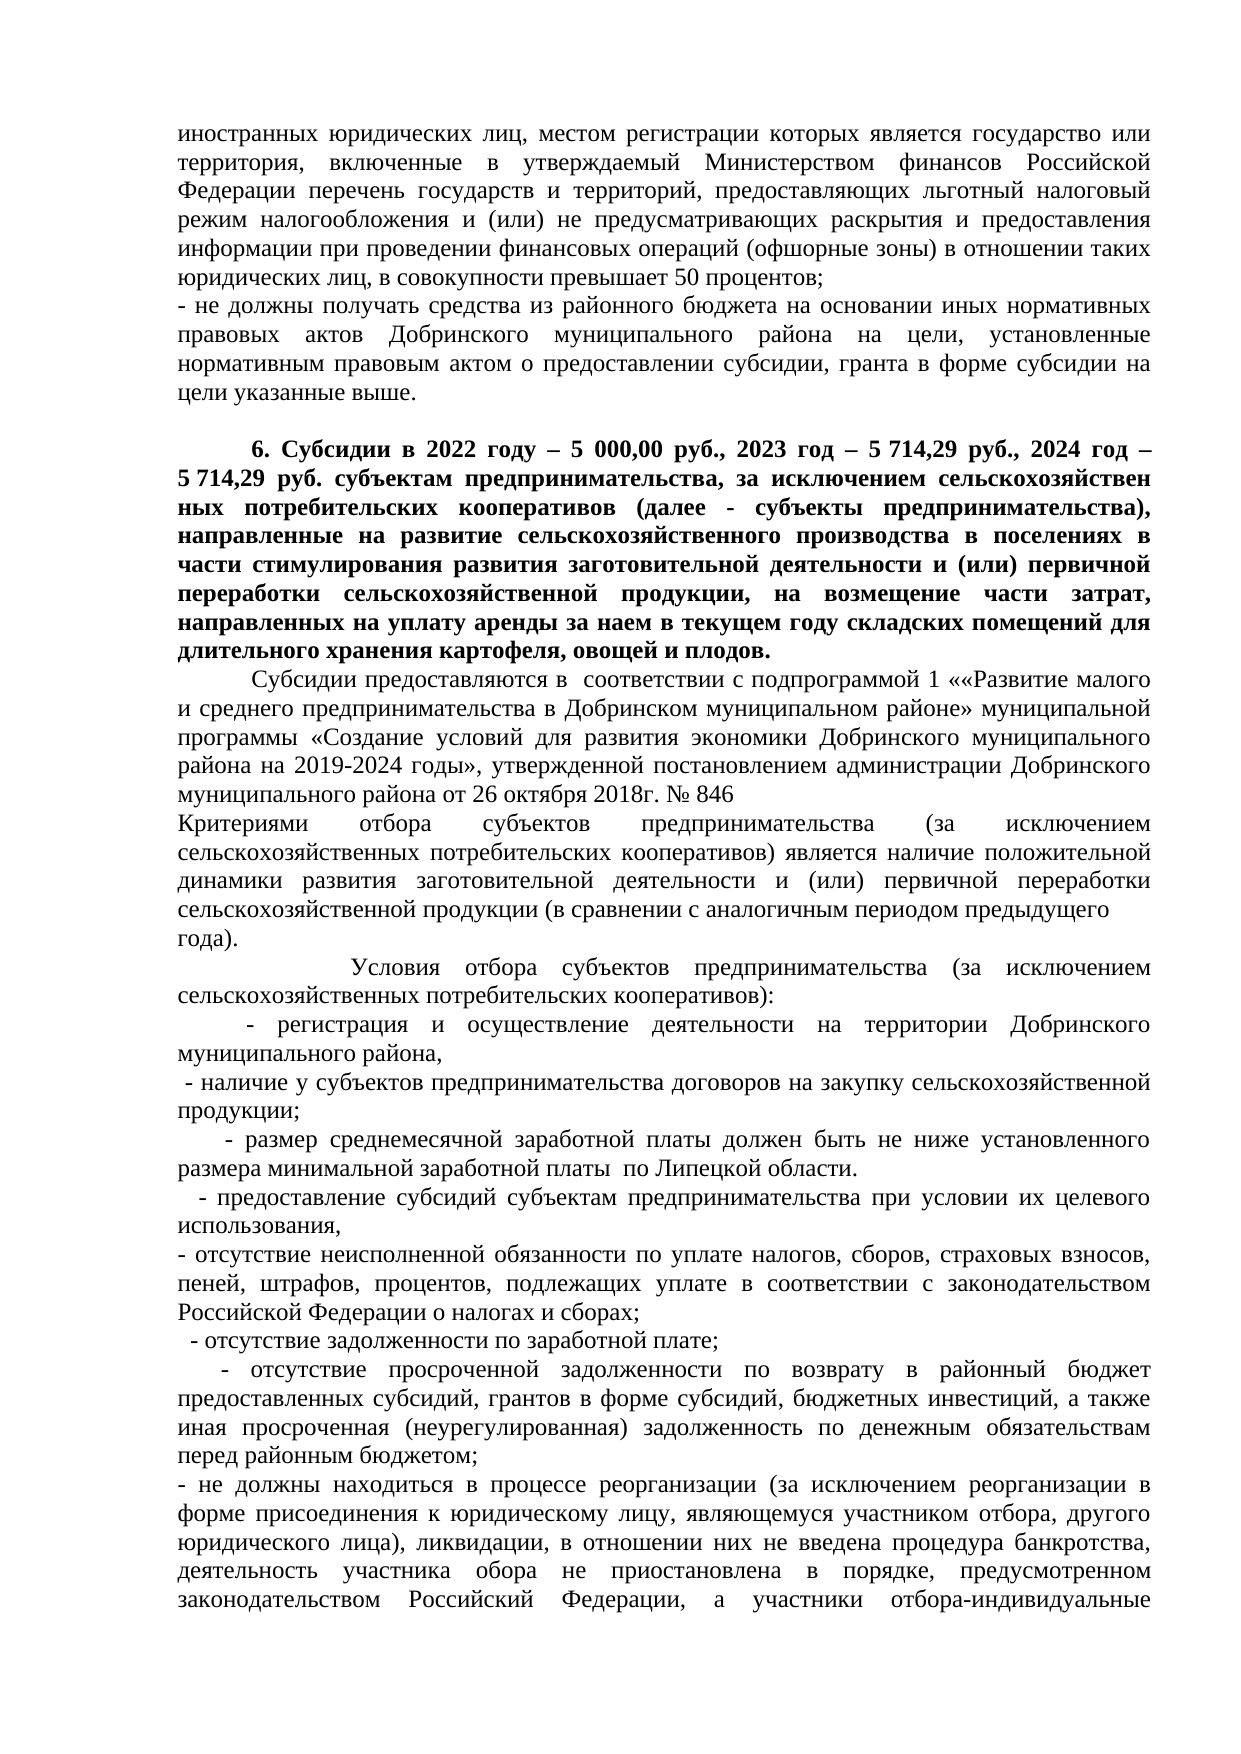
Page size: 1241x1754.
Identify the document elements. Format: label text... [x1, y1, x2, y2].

text - отсутствие просроченной задолженности по возврату в районный бюджет предоставленных субсидий, грантов в форме субсидий, бюджетных инвестиций, а также иная просроченная (неурегулированная) задолженность по денежным обязательствам перед районным бюджетом; [177, 1354, 1152, 1469]
text - наличие у субъектов предпринимательства договоров на закупку сельскохозяйственной продукции; [177, 1067, 1152, 1124]
text - размер среднемесячной заработной платы должен быть не ниже установленного размера минимальной заработной платы по Липецкой области. [177, 1124, 1152, 1182]
text 6. Субсидии в 2022 году – 5 000,00 руб., 2023 год – 5 714,29 руб., 2024 год – 5 714,29 руб. субъектам предпринимательства, за исключением сельскохозяйствен ных потребительских кооперативов (далее - субъекты предпринимательства), направленные на развитие сельскохозяйственного производства в поселениях в части стимулирования развития заготовительной деятельности и (или) первичной переработки сельскохозяйственной продукции, на возмещение части затрат, направленных на уплату аренды за наем в текущем году складских помещений для длительного хранения картофеля, овощей и плодов. [177, 434, 1152, 664]
text Критериями отбора субъектов предпринимательства (за исключением сельскохозяйственных потребительских кооперативов) является наличие положительной динамики развития заготовительной деятельности и (или) первичной переработки сельскохозяйственной продукции (в сравнении с аналогичным периодом предыдущего [177, 808, 1152, 923]
text Субсидии предоставляются в соответствии с подпрограммой 1 ««Развитие малого и среднего предпринимательства в Добринском муниципальном районе» муниципальной программы «Создание условий для развития экономики Добринского муниципального района на 2019-2024 годы», утвержденной постановлением администрации Добринского муниципального района от 26 октября 2018г. № 846 [177, 664, 1152, 808]
text - предоставление субсидий субъектам предпринимательства при условии их целевого использования, [177, 1182, 1152, 1239]
text - регистрация и осуществление деятельности на территории Добринского муниципального района, [177, 1009, 1152, 1067]
text Условия отбора субъектов предпринимательства (за исключением сельскохозяйственных потребительских кооперативов): [177, 952, 1152, 1009]
text - отсутствие неисполненной обязанности по уплате налогов, сборов, страховых взносов, пеней, штрафов, процентов, подлежащих уплате в соответствии с законодательством Российской Федерации о налогах и сборах; [177, 1239, 1152, 1326]
text - отсутствие задолженности по заработной плате; [177, 1326, 1152, 1354]
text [177, 118, 1152, 291]
text года). [177, 923, 1152, 952]
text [177, 1469, 1152, 1613]
text - не должны получать средства из районного бюджета на основании иных нормативных правовых актов Добринского муниципального района на цели, установленные нормативным правовым актом о предоставлении субсидии, гранта в форме субсидии на цели указанные выше. [177, 291, 1152, 406]
